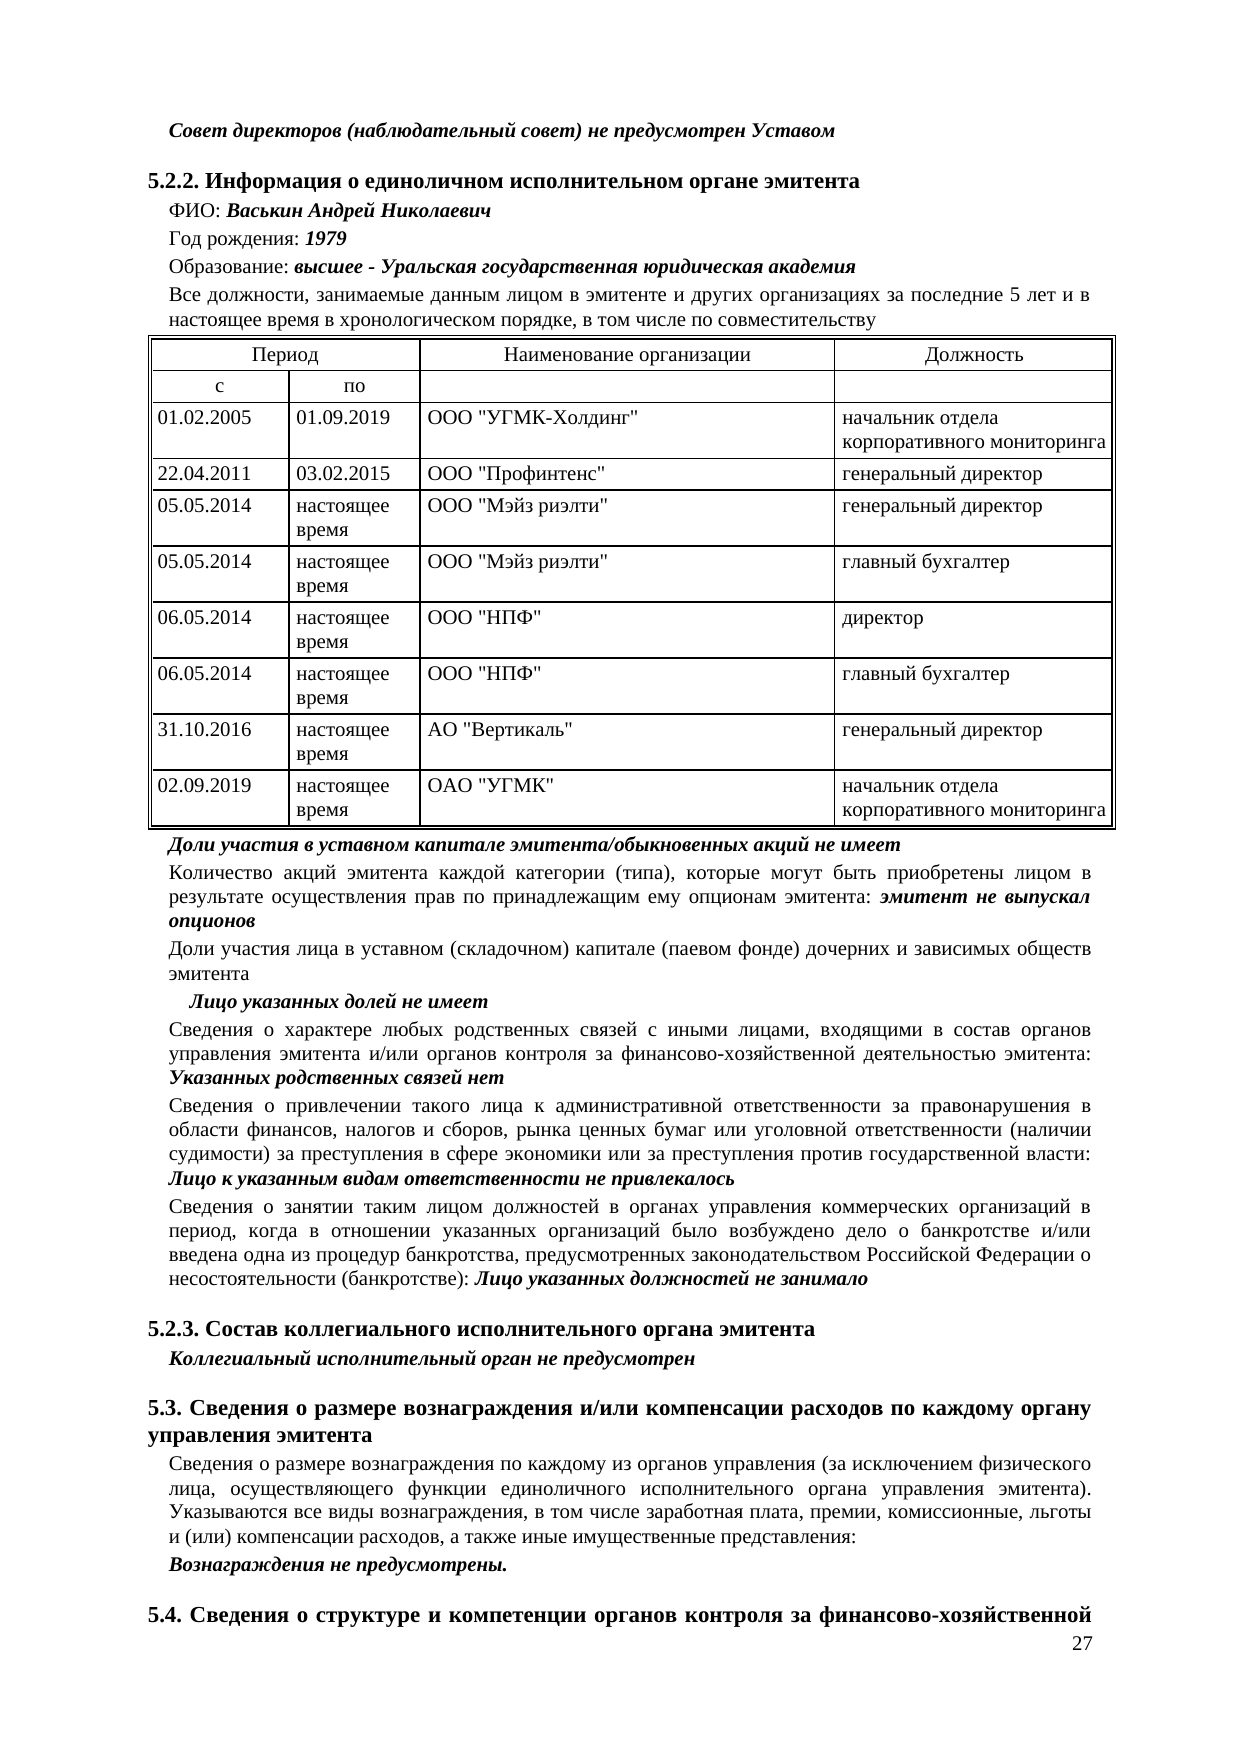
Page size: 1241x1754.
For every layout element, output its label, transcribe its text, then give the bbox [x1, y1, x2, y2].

table_cell настоящее время [290, 715, 419, 769]
text Сведения о занятии таким лицом должностей в органах управления коммерческих организаций в период, когда в отношении указанных организаций было возбуждено дело о банкротстве и/или введена одна из процедур банкротства, предусмотренных законодательством Российской Федерации о несостоятельности (банкротстве): Лицо указанных должностей не занимало [168, 1194, 1092, 1290]
table_cell директор [835, 603, 1111, 657]
subtitle Доли участия лица в уставном (складочном) капитале (паевом фонде) дочерних и зависимых обществ эмитента [168, 936, 1092, 984]
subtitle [148, 1601, 1092, 1627]
table_cell АО "Вертикаль" [421, 715, 834, 769]
table_cell ООО "НПФ" [421, 659, 834, 713]
table_cell по [290, 371, 419, 402]
table_cell ООО "НПФ" [421, 603, 834, 657]
table_cell генеральный директор [835, 715, 1111, 769]
table_cell 05.05.2014 [152, 546, 288, 601]
table_cell ООО "Мэйз риэлти" [421, 547, 834, 601]
table_header Должность [835, 340, 1111, 370]
table_cell настоящее время [290, 547, 419, 601]
text Совет директоров (наблюдательный совет) не предусмотрен Уставом [168, 118, 1092, 142]
table_cell 06.05.2014 [152, 602, 288, 657]
table_cell главный бухгалтер [835, 547, 1111, 601]
table_cell 03.02.2015 [290, 459, 419, 489]
table_cell 31.10.2016 [152, 714, 288, 769]
table_cell 01.09.2019 [290, 403, 419, 457]
text Образование: высшее - Уральская государственная юридическая академия [168, 254, 1092, 278]
table_cell настоящее время [290, 659, 419, 713]
table_cell ООО "Профинтенс" [421, 459, 834, 489]
table_cell генеральный директор [835, 491, 1111, 545]
text ФИО: Васькин Андрей Николаевич [168, 198, 1092, 222]
text Сведения о размере вознаграждения по каждому из органов управления (за исключением физического лица, осуществляющего функции единоличного исполнительного органа управления эмитента). Указываются все виды вознаграждения, в том числе заработная плата, премии, комиссионные, льготы и (или) компенсации расходов, а также иные имущественные представления: [168, 1451, 1092, 1548]
table_cell настоящее время [290, 771, 419, 825]
table_cell [421, 371, 834, 402]
text Год рождения: 1979 [168, 226, 1092, 250]
table_header Наименование организации [421, 340, 834, 370]
text Доли участия в уставном капитале эмитента/обыкновенных акций не имеет [168, 832, 1092, 856]
table_cell ООО "УГМК-Холдинг" [421, 403, 834, 457]
text Сведения о привлечении такого лица к административной ответственности за правонарушения в области финансов, налогов и сборов, рынка ценных бумаг или уголовной ответственности (наличии судимости) за преступления в сфере экономики или за преступления против государственной власти: Лицо к указанным видам ответственности не привлекалось [168, 1093, 1092, 1189]
text Коллегиальный исполнительный орган не предусмотрен [168, 1345, 1092, 1369]
text Вознаграждения не предусмотрены. [168, 1552, 1092, 1576]
text Количество акций эмитента каждой категории (типа), которые могут быть приобретены лицом в результате осуществления прав по принадлежащим ему опционам эмитента: эмитент не выпускал опционов [168, 860, 1092, 932]
subtitle 5.3. Сведения о размере вознаграждения и/или компенсации расходов по каждому органу управления эмитента [148, 1394, 1092, 1447]
table_cell 06.05.2014 [152, 658, 288, 713]
subtitle 5.2.3. Состав коллегиального исполнительного органа эмитента [148, 1315, 1092, 1341]
table_cell настоящее время [290, 603, 419, 657]
table_cell [835, 371, 1111, 402]
text Сведения о характере любых родственных связей с иными лицами, входящими в состав органов управления эмитента и/или органов контроля за финансово-хозяйственной деятельностью эмитента: Указанных родственных связей нет [168, 1017, 1092, 1089]
table_cell ООО "Мэйз риэлти" [421, 491, 834, 545]
table_cell начальник отдела корпоративного мониторинга [835, 771, 1111, 825]
table_cell ОАО "УГМК" [421, 771, 834, 825]
table_cell главный бухгалтер [835, 659, 1111, 713]
table_cell с [152, 371, 288, 402]
table_cell 05.05.2014 [152, 490, 288, 545]
table_cell 01.02.2005 [152, 403, 288, 457]
table_header Период [152, 340, 419, 370]
text Лицо указанных долей не имеет [189, 989, 1092, 1013]
text Все должности, занимаемые данным лицом в эмитенте и других организациях за последние 5 лет и в настоящее время в хронологическом порядке, в том числе по совместительству [168, 282, 1092, 331]
table_cell 02.09.2019 [152, 770, 288, 825]
table_cell настоящее время [290, 491, 419, 545]
table_cell начальник отдела корпоративного мониторинга [835, 403, 1111, 457]
table_cell генеральный директор [835, 459, 1111, 489]
subtitle 5.2.2. Информация о единоличном исполнительном органе эмитента [148, 167, 1092, 193]
table_cell 22.04.2011 [152, 459, 288, 489]
